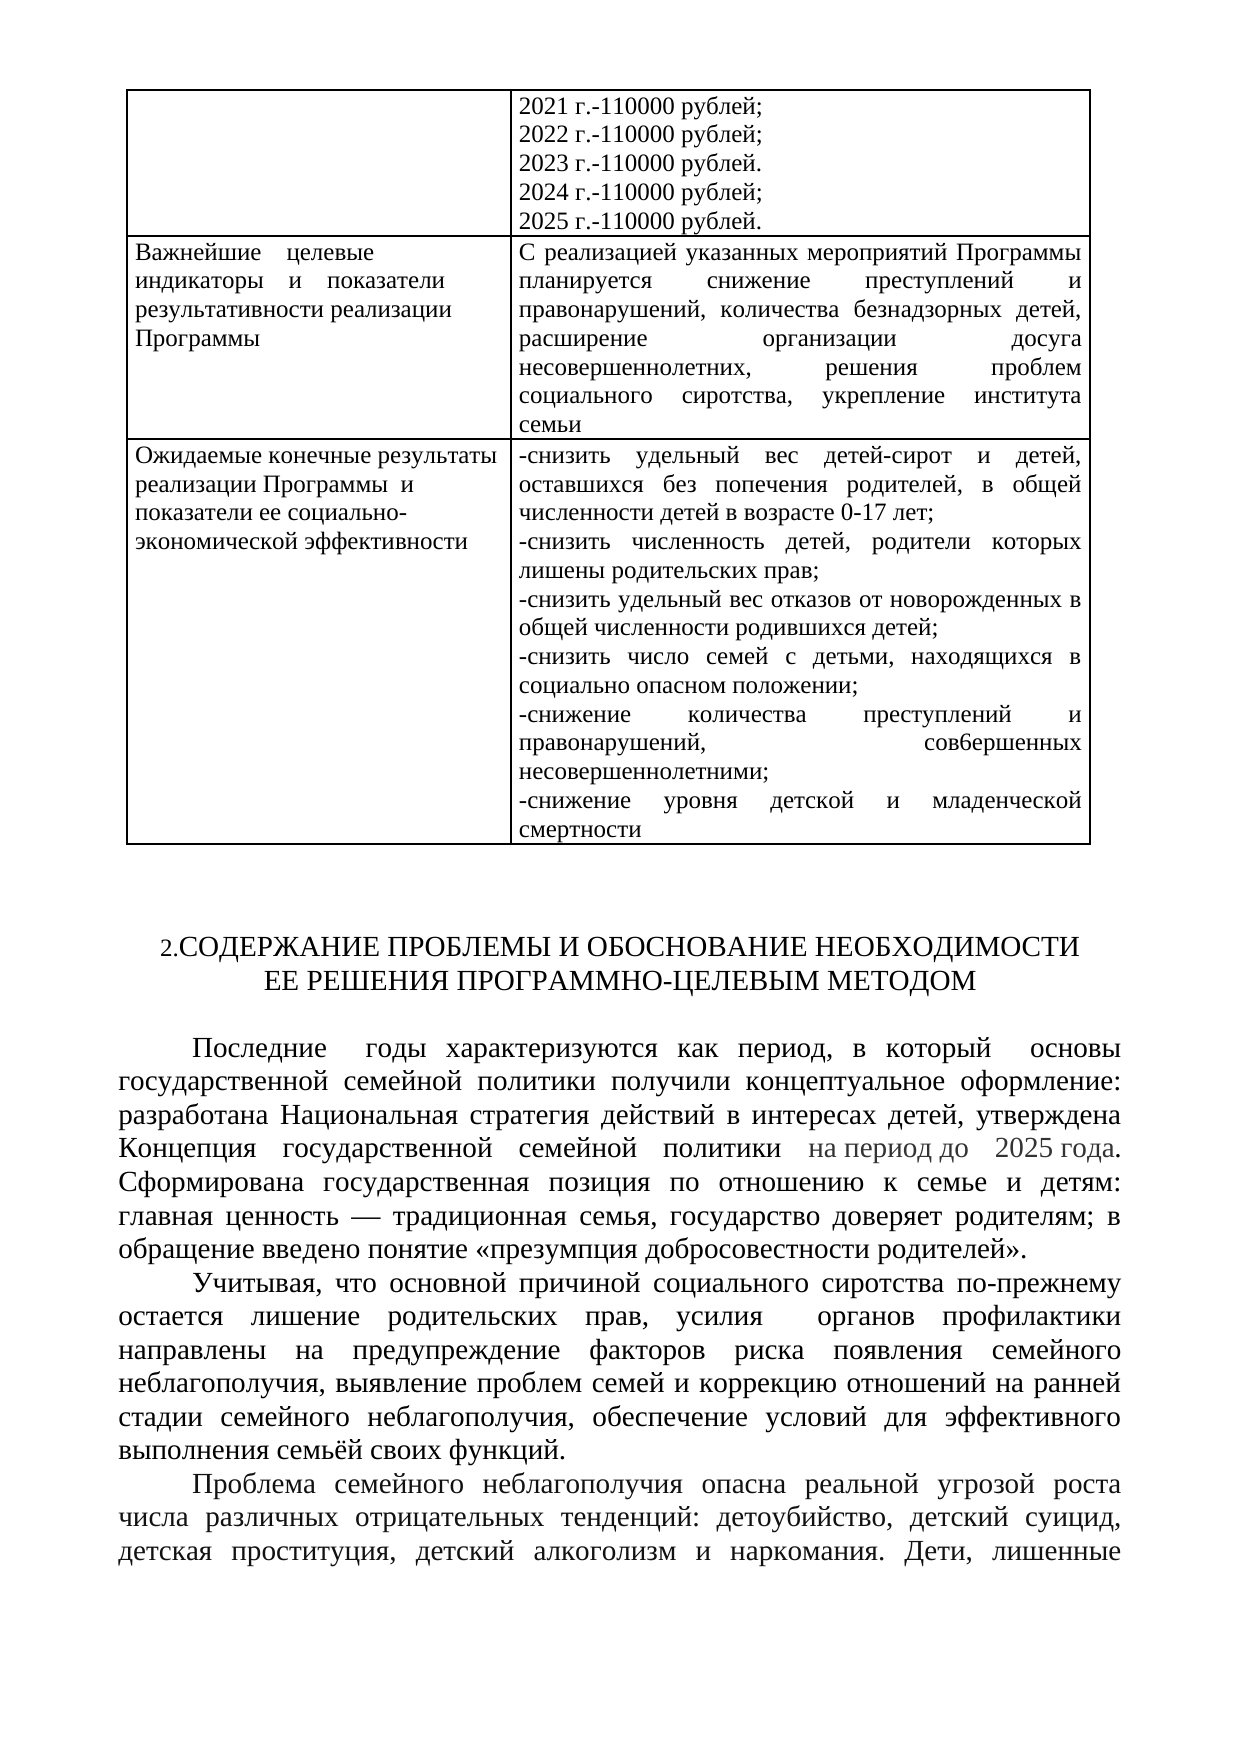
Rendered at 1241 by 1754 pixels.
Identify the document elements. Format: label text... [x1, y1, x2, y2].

table_cell Важнейшие целевые индикаторы и показатели результативности реализации Программы [128, 237, 510, 438]
table_cell Ожидаемые конечные результаты реализации Программы и показатели ее социально-экономической эффективности [128, 440, 510, 842]
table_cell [512, 91, 1089, 234]
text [118, 1466, 1122, 1567]
text Учитывая, что основной причиной социального сиротства по-прежнему остается лишение родительских прав, усилия органов профилактики направлены на предупреждение факторов риска появления семейного неблагополучия, выявление проблем семей и коррекцию отношений на ранней стадии семейного неблагополучия, обеспечение условий для эффективного выполнения семьёй своих функций. [118, 1265, 1122, 1466]
table_cell -снизить удельный вес детей-сирот и детей, оставшихся без попечения родителей, в общей численности детей в возрасте 0-17 лет; -снизить численность детей, родители которых лишены родительских прав; -снизить удельный вес отказов от новорожденных в общей численности родившихся детей; -снизить число семей с детьми, находящихся в социально опасном положении; -снижение количества преступлений и правонарушений, сов6ершенных несовершеннолетними; -снижение уровня детской и младенческой смертности [512, 440, 1089, 842]
text ЕЕ РЕШЕНИЯ ПРОГРАММНО-ЦЕЛЕВЫМ МЕТОДОМ [118, 963, 1122, 996]
text Последние годы характеризуются как период, в который основы государственной семейной политики получили концептуальное оформление: разработана Национальная стратегия действий в интересах детей, утверждена Концепция государственной семейной политики на период до 2025 года. Сформирована государственная позиция по отношению к семье и детям: главная ценность — традиционная семья, государство доверяет родителям; в обращение введено понятие «презумпция добросовестности родителей». [118, 1030, 1122, 1265]
text 2.СОДЕРЖАНИЕ ПРОБЛЕМЫ И ОБОСНОВАНИЕ НЕОБХОДИМОСТИ [118, 929, 1122, 963]
table_cell С реализацией указанных мероприятий Программы планируется снижение преступлений и правонарушений, количества безнадзорных детей, расширение организации досуга несовершеннолетних, решения проблем социального сиротства, укрепление института семьи [512, 237, 1089, 438]
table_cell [128, 91, 510, 234]
